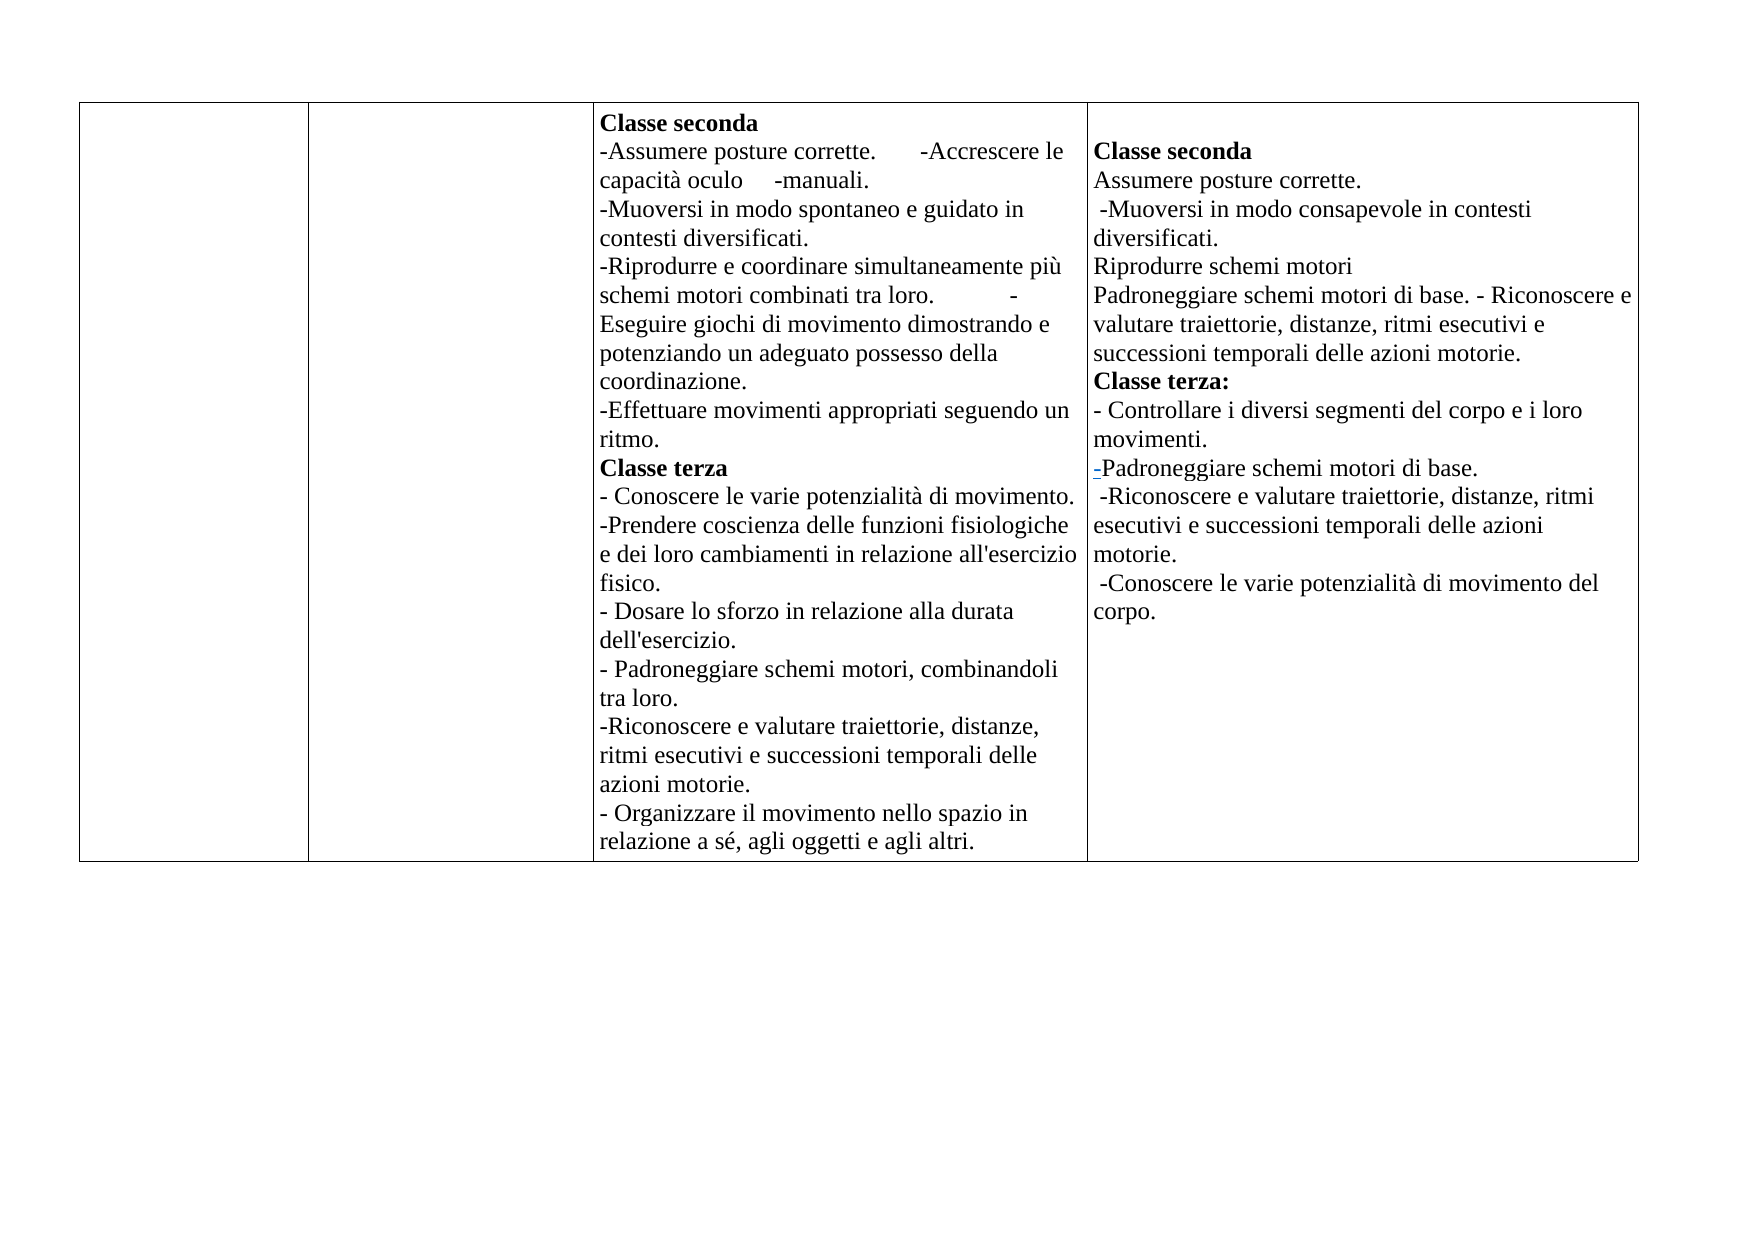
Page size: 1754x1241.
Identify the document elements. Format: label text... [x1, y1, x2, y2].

table_header [309, 103, 593, 861]
table_header Classe seconda Assumere posture corrette. -Muoversi in modo consapevole in contesti diversificati. Riprodurre schemi motori Padroneggiare schemi motori di base. - Riconoscere e valutare traiettorie, distanze, ritmi esecutivi e successioni temporali delle azioni motorie. Classe terza: - Controllare i diversi segmenti del corpo e i loro movimenti. -Padroneggiare schemi motori di base. -Riconoscere e valutare traiettorie, distanze, ritmi esecutivi e successioni temporali delle azioni motorie. -Conoscere le varie potenzialità di movimento del corpo. [1088, 103, 1638, 861]
table_header Classe seconda -Assumere posture corrette. -Accrescere le capacità oculo -manuali. -Muoversi in modo spontaneo e guidato in contesti diversificati. -Riprodurre e coordinare simultaneamente più schemi motori combinati tra loro. -Eseguire giochi di movimento dimostrando e potenziando un adeguato possesso della coordinazione. -Effettuare movimenti appropriati seguendo un ritmo. Classe terza - Conoscere le varie potenzialità di movimento. -Prendere coscienza delle funzioni fisiologiche e dei loro cambiamenti in relazione all'esercizio fisico. - Dosare lo sforzo in relazione alla durata dell'esercizio. - Padroneggiare schemi motori, combinandoli tra loro. -Riconoscere e valutare traiettorie, distanze, ritmi esecutivi e successioni temporali delle azioni motorie. - Organizzare il movimento nello spazio in relazione a sé, agli oggetti e agli altri. [594, 103, 1087, 861]
table_header [80, 103, 308, 861]
